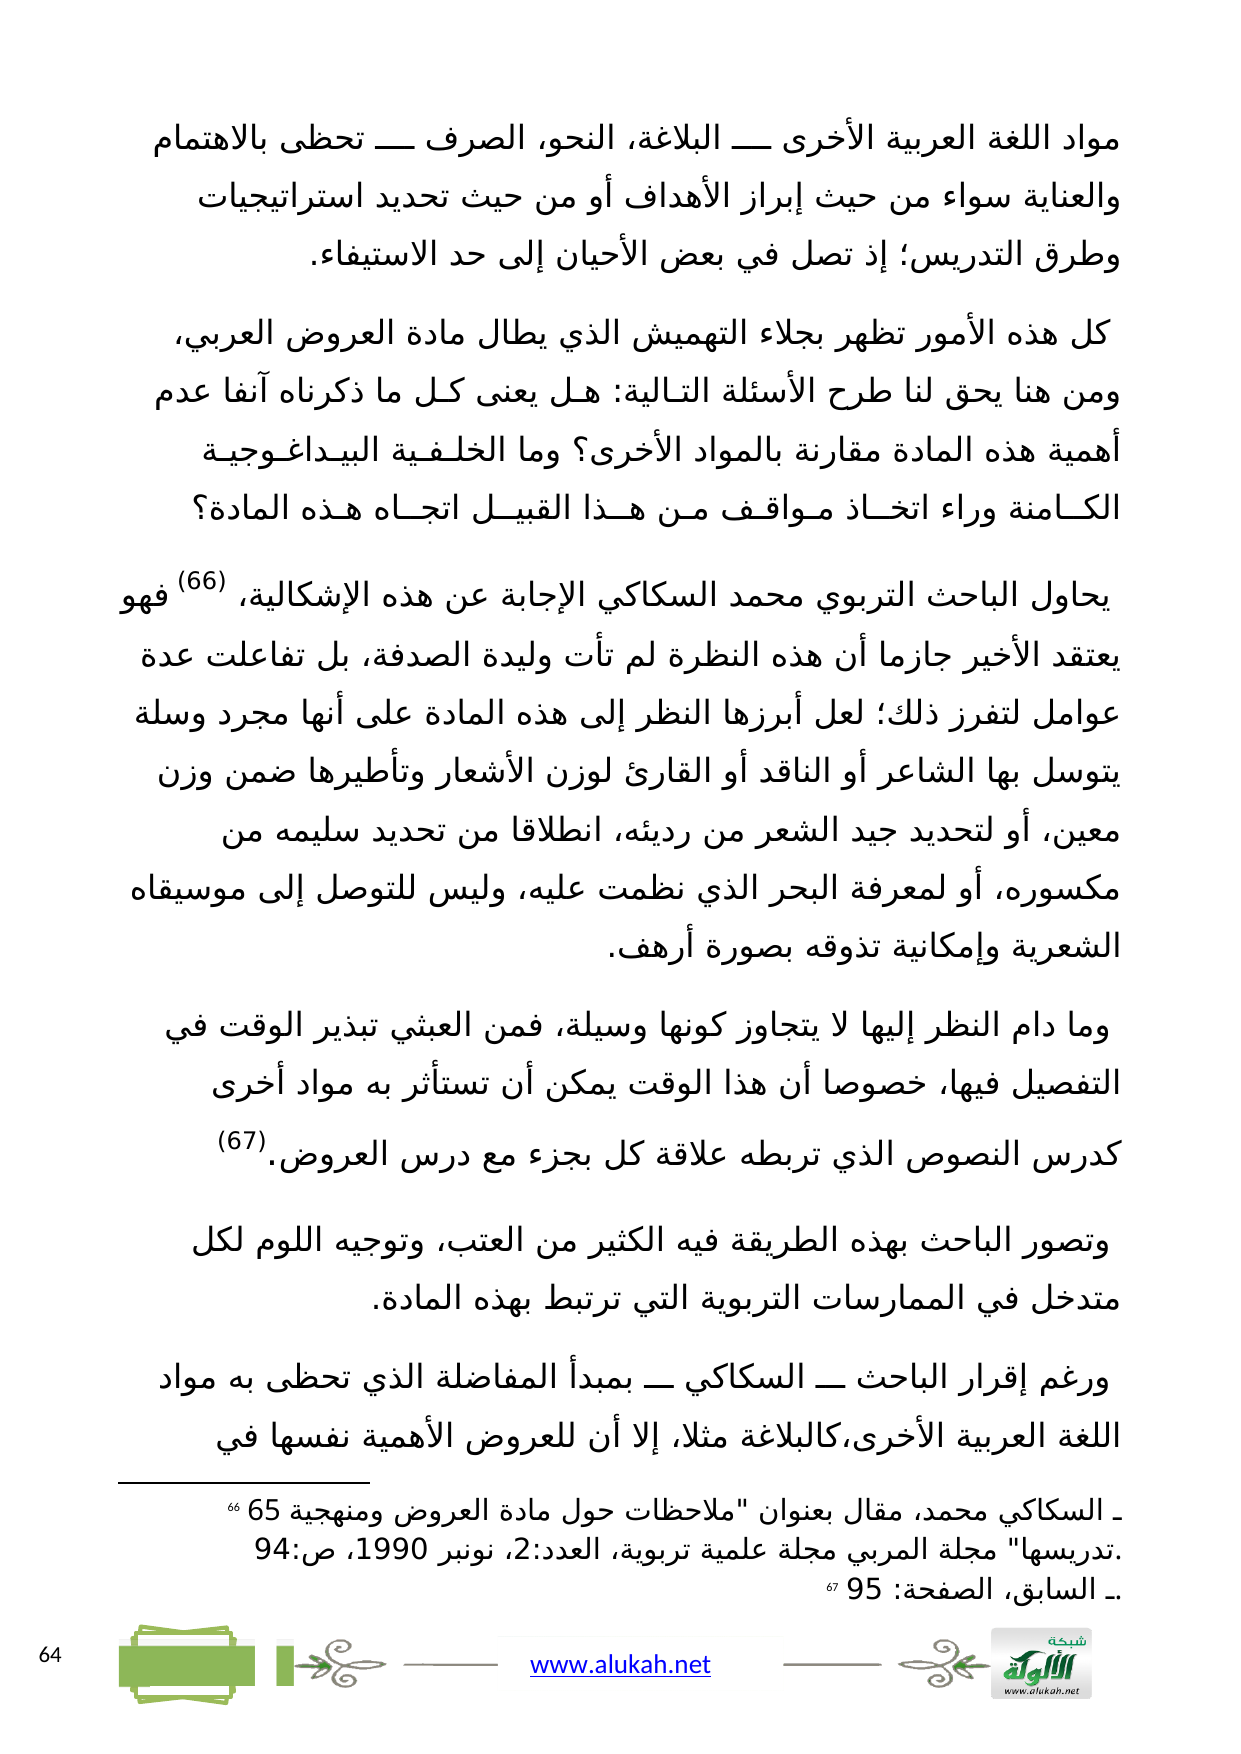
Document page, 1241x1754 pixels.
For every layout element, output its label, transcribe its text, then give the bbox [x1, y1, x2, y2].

text وتصور الباحث بهذه الطريقة فيه الكثير من العتب، وتوجيه اللوم لكل متدخل في الممارسات التربوية التي ترتبط بهذه المادة. [118, 1221, 1122, 1318]
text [118, 118, 1122, 273]
text كل هذه الأمور تظهر بجلاء التهميش الذي يطال مادة العروض العربي، ومن هنا يحق لنا طرح الأسئلة التـالية: هـل يعنى كـل ما ذكرناه آنفا عدم أهمية هذه المادة مقارنة بالمواد الأخرى؟ وما الخلـفـية البيـداغـوجيـة الكــامنة وراء اتخــاذ مـواقـف مـن هــذا القبيــل اتجــاه هـذه المادة؟ [118, 314, 1122, 527]
picture [117, 1624, 1093, 1706]
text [118, 1358, 1122, 1455]
text يحاول الباحث التربوي محمد السكاكي الإجابة عن هذه الإشكالية، () فهو يعتقد الأخير جازما أن هذه النظرة لم تأت وليدة الصدفة، بل تفاعلت عدة عوامل لتفرز ذلك؛ لعل أبرزها النظر إلى هذه المادة على أنها مجرد وسلة يتوسل بها الشاعر أو الناقد أو القارئ لوزن الأشعار وتأطيرها ضمن وزن معين، أو لتحديد جيد الشعر من رديئه، انطلاقا من تحديد سليمه من مكسوره، أو لمعرفة البحر الذي نظمت عليه، وليس للتوصل إلى موسيقاه الشعرية وإمكانية تذوقه بصورة أرهف. [118, 567, 1122, 965]
text وما دام النظر إليها لا يتجاوز كونها وسيلة، فمن العبثي تبذير الوقت في التفصيل فيها، خصوصا أن هذا الوقت يمكن أن تستأثر به مواد أخرى كدرس النصوص الذي تربطه علاقة كل بجزء مع درس العروض.() [118, 1006, 1122, 1175]
